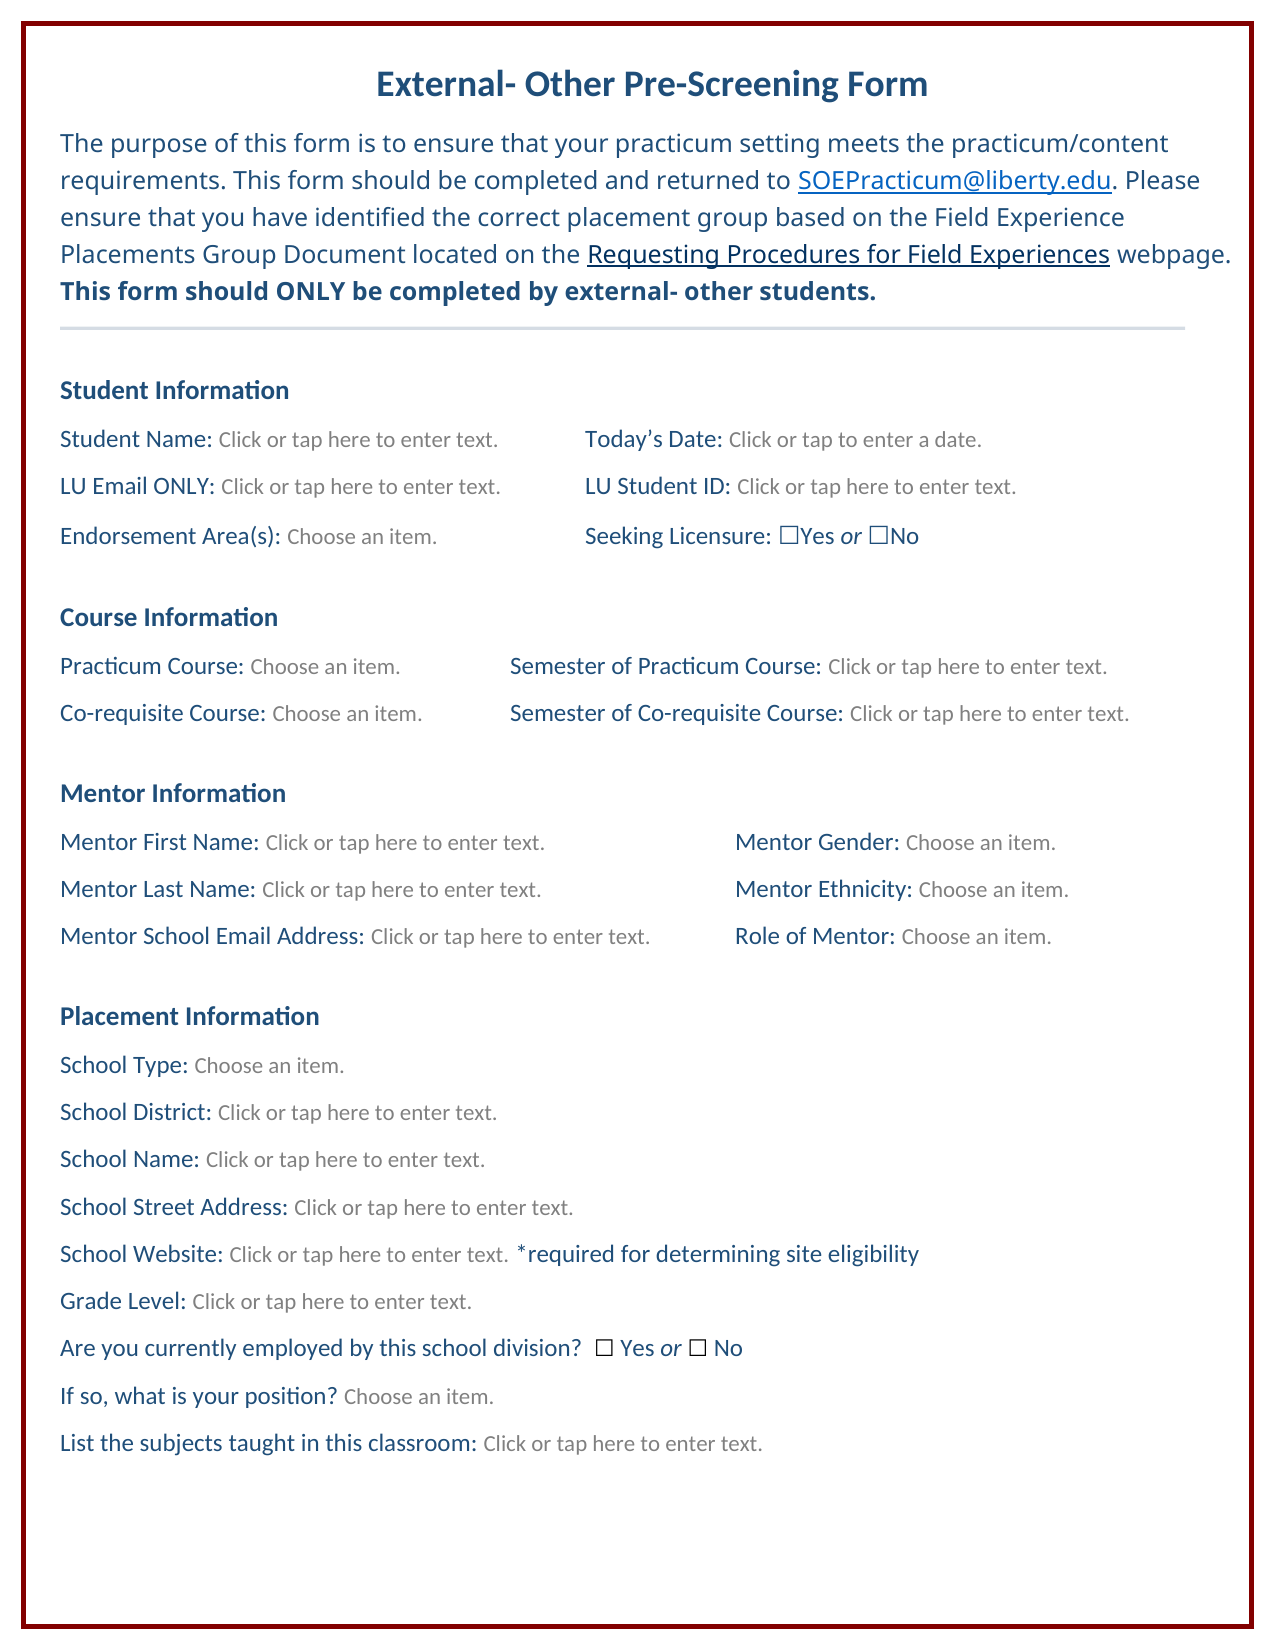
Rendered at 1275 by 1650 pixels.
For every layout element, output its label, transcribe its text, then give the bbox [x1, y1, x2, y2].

text Student Name: Today’s Date: [60, 423, 1245, 454]
text Grade Level: [60, 1285, 1245, 1316]
text The purpose of this form is to ensure that your practicum setting meets the practicum/content requirements. This form should be completed and returned to SOEPracticum@liberty.edu. Please ensure that you have identified the correct placement group based on the Field Experience Placements Group Document located on the Requesting Procedures for Field Experiences webpage. This form should ONLY be completed by external- other students. [60, 126, 1245, 307]
text LU Email ONLY: LU Student ID: [60, 470, 1245, 501]
text External- Other Pre-Screening Form [60, 60, 1245, 106]
text Mentor First Name: Mentor Gender: [60, 826, 1245, 857]
text Are you currently employed by this school division? Yes or No [60, 1332, 1245, 1364]
text School Type: [60, 1049, 1245, 1080]
text Mentor Last Name: Mentor Ethnicity: [60, 873, 1245, 904]
text List the subjects taught in this classroom: [60, 1427, 1245, 1458]
text Practicum Course: Semester of Practicum Course: [60, 650, 1245, 681]
text School Street Address: [60, 1191, 1245, 1221]
text Mentor School Email Address: Role of Mentor: [60, 920, 1245, 951]
text Endorsement Area(s): Seeking Licensure: Yes or No [60, 518, 1245, 552]
text If so, what is your position? [60, 1380, 1245, 1411]
text Mentor Information [60, 776, 1245, 809]
text School Website: *required for determining site eligibility [60, 1238, 1245, 1268]
text Student Information [60, 373, 1245, 407]
text School District: [60, 1096, 1245, 1127]
text Course Information [60, 600, 1245, 633]
text School Name: [60, 1144, 1245, 1174]
text Placement Information [60, 999, 1245, 1033]
text Co-requisite Course: Semester of Co-requisite Course: [60, 697, 1245, 728]
